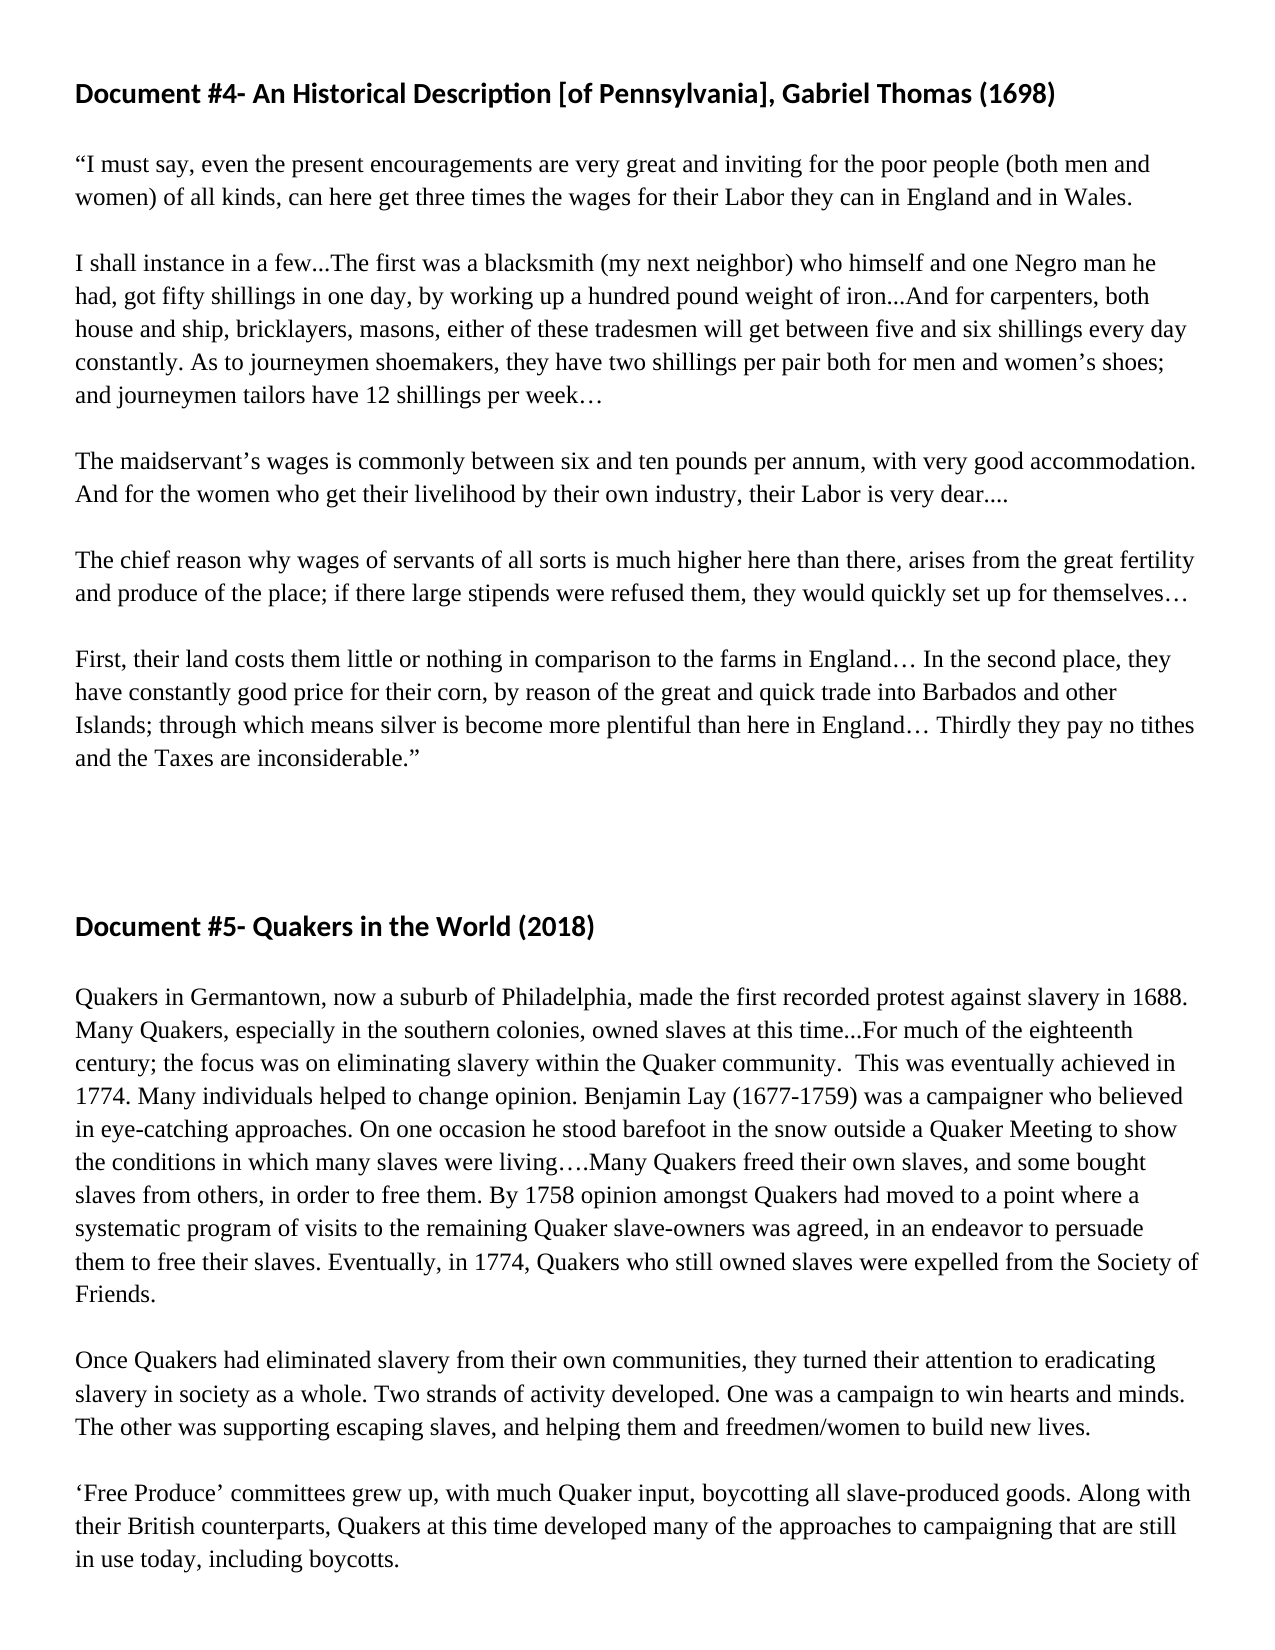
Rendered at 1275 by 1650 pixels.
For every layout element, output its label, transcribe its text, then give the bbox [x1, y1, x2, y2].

text ‘Free Produce’ committees grew up, with much Quaker input, boycotting all slave-produced goods. Along with their British counterparts, Quakers at this time developed many of the approaches to campaigning that are still in use today, including boycotts. [75, 1478, 1200, 1572]
text Document #5- Quakers in the World (2018) [75, 908, 1200, 944]
text I shall instance in a few...The first was a blacksmith (my next neighbor) who himself and one Negro man he had, got fifty shillings in one day, by working up a hundred pound weight of iron...And for carpenters, both house and ship, bricklayers, masons, either of these tradesmen will get between five and six shillings every day constantly. As to journeymen shoemakers, they have two shillings per pair both for men and women’s shoes; and journeymen tailors have 12 shillings per week… [75, 248, 1200, 409]
text The maidservant’s wages is commonly between six and ten pounds per annum, with very good accommodation. And for the women who get their livelihood by their own industry, their Labor is very dear.... [75, 446, 1200, 508]
text Once Quakers had eliminated slavery from their own communities, they turned their attention to eradicating slavery in society as a whole. Two strands of activity developed. One was a campaign to win hearts and minds. The other was supporting escaping slaves, and helping them and freedmen/women to build new lives. [75, 1346, 1200, 1440]
text First, their land costs them little or nothing in comparison to the farms in England… In the second place, they have constantly good price for their corn, by reason of the great and quick trade into Barbados and other Islands; through which means silver is become more plentiful than here in England… Thirdly they pay no tithes and the Taxes are inconsiderable.” [75, 644, 1200, 772]
text The chief reason why wages of servants of all sorts is much higher here than there, arises from the great fertility and produce of the place; if there large stipends were refused them, they would quickly set up for themselves… [75, 545, 1200, 607]
text Document #4- An Historical Description [of Pennsylvania], Gabriel Thomas (1698) [75, 75, 1200, 111]
text Quakers in Germantown, now a suburb of Philadelphia, made the first recorded protest against slavery in 1688. Many Quakers, especially in the southern colonies, owned slaves at this time...For much of the eighteenth century; the focus was on eliminating slavery within the Quaker community. This was eventually achieved in 1774. Many individuals helped to change opinion. Benjamin Lay (1677-1759) was a campaigner who believed in eye-catching approaches. On one occasion he stood barefoot in the snow outside a Quaker Meeting to show the conditions in which many slaves were living….Many Quakers freed their own slaves, and some bought slaves from others, in order to free them. By 1758 opinion amongst Quakers had moved to a point where a systematic program of visits to the remaining Quaker slave-owners was agreed, in an endeavor to persuade them to free their slaves. Eventually, in 1774, Quakers who still owned slaves were expelled from the Society of Friends. [75, 982, 1200, 1308]
text “I must say, even the present encouragements are very great and inviting for the poor people (both men and women) of all kinds, can here get three times the wages for their Labor they can in England and in Wales. [75, 149, 1200, 211]
